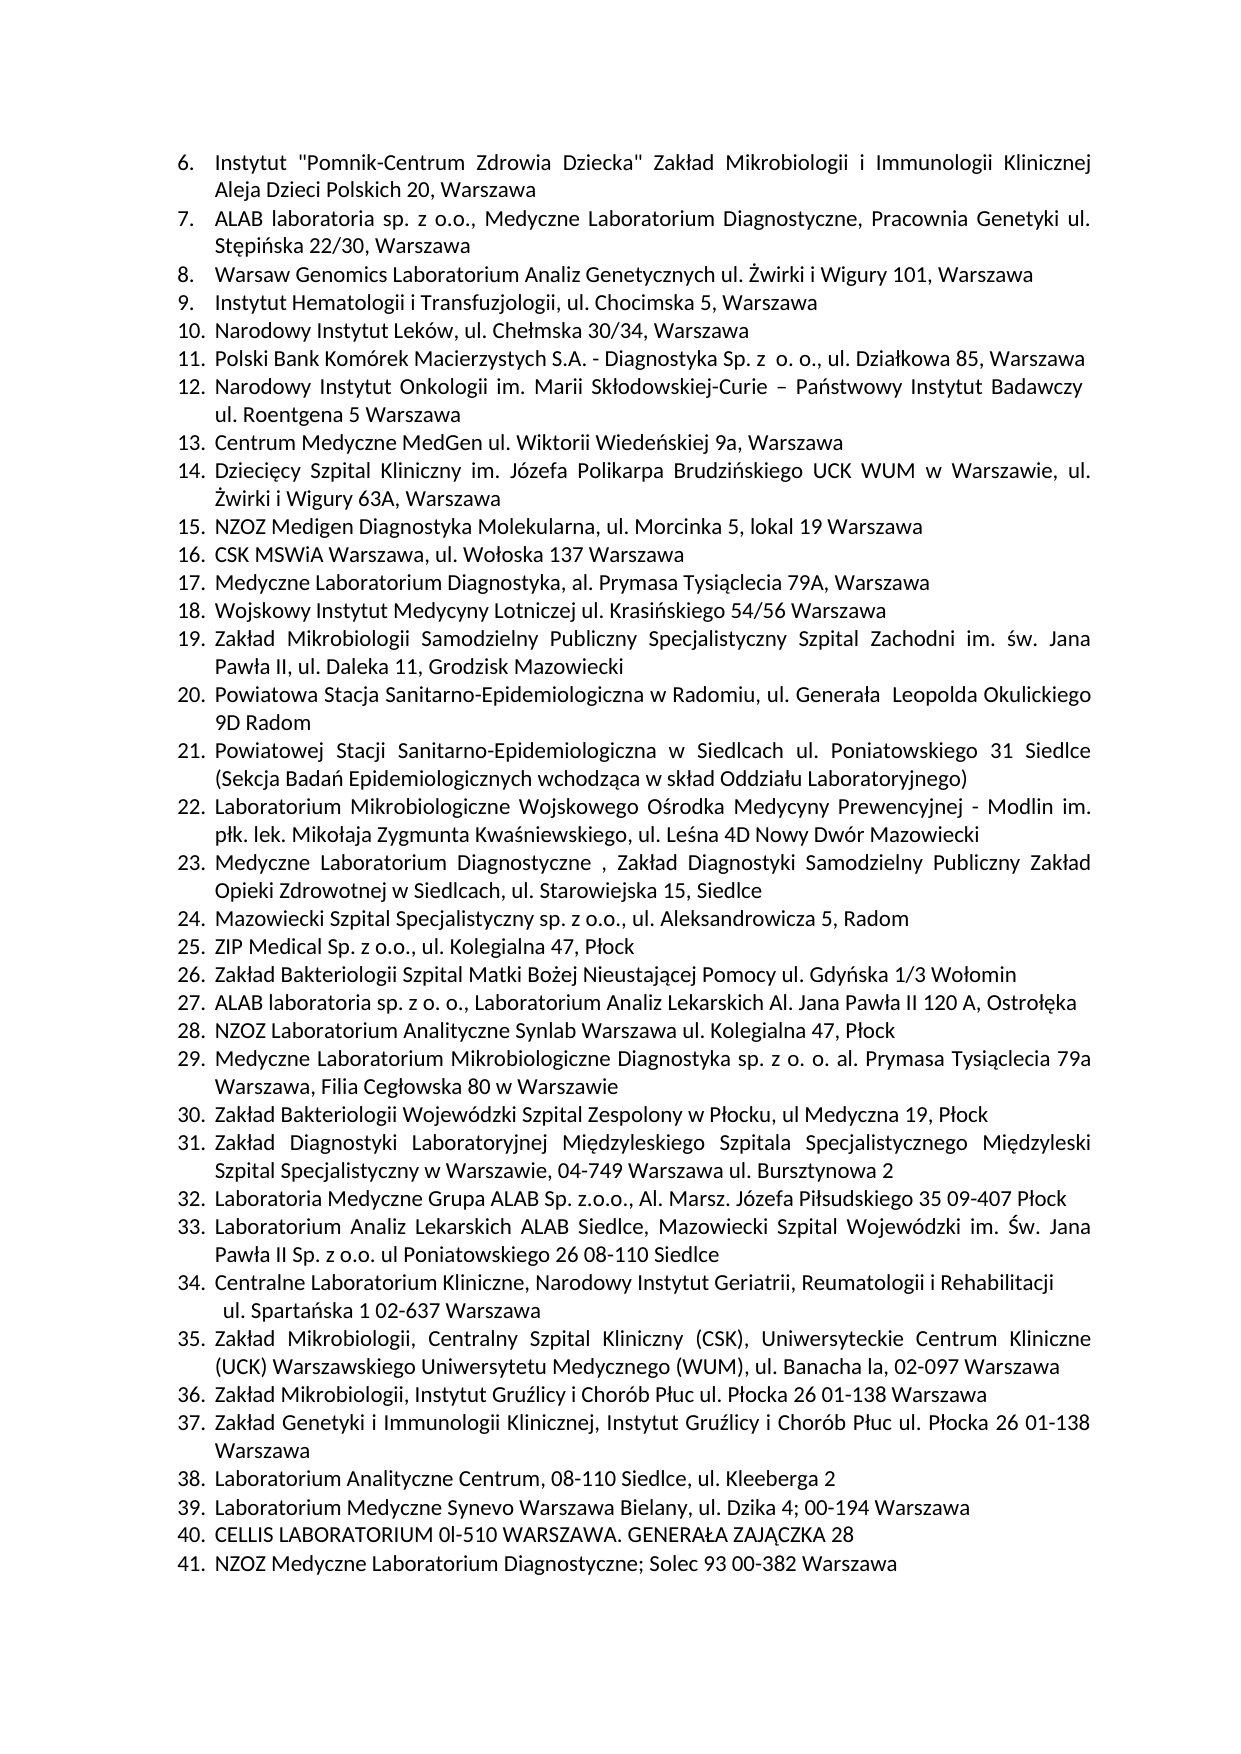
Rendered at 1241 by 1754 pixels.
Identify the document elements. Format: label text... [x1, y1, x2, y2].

list Laboratoria Medyczne Grupa ALAB Sp. z.o.o., Al. Marsz. Józefa Piłsudskiego 35 09-407 Płock [177, 1184, 1093, 1212]
list Narodowy Instytut Onkologii im. Marii Skłodowskiej-Curie – Państwowy Instytut Badawczy ul. Roentgena 5 Warszawa [177, 372, 1093, 428]
list Laboratorium Medyczne Synevo Warszawa Bielany, ul. Dzika 4; 00-194 Warszawa [177, 1493, 1093, 1521]
list Laboratorium Analiz Lekarskich ALAB Siedlce, Mazowiecki Szpital Wojewódzki im. Św. Jana Pawła II Sp. z o.o. ul Poniatowskiego 26 08-110 Siedlce [177, 1212, 1093, 1268]
list Zakład Mikrobiologii, Centralny Szpital Kliniczny (CSK), Uniwersyteckie Centrum Kliniczne (UCK) Warszawskiego Uniwersytetu Medycznego (WUM), ul. Banacha la, 02-097 Warszawa [177, 1324, 1093, 1381]
list Instytut "Pomnik-Centrum Zdrowia Dziecka" Zakład Mikrobiologii i Immunologii Klinicznej Aleja Dzieci Polskich 20, Warszawa [177, 148, 1093, 204]
list Zakład Bakteriologii Wojewódzki Szpital Zespolony w Płocku, ul Medyczna 19, Płock [177, 1100, 1093, 1128]
list Powiatowa Stacja Sanitarno-Epidemiologiczna w Radomiu, ul. Generała Leopolda Okulickiego 9D Radom [177, 680, 1093, 736]
list Polski Bank Komórek Macierzystych S.A. - Diagnostyka Sp. z o. o., ul. Działkowa 85, Warszawa [177, 344, 1093, 372]
list Centralne Laboratorium Kliniczne, Narodowy Instytut Geriatrii, Reumatologii i Rehabilitacji [177, 1268, 1093, 1296]
list Zakład Diagnostyki Laboratoryjnej Międzyleskiego Szpitala Specjalistycznego Międzyleski Szpital Specjalistyczny w Warszawie, 04-749 Warszawa ul. Bursztynowa 2 [177, 1128, 1093, 1184]
list Wojskowy Instytut Medycyny Lotniczej ul. Krasińskiego 54/56 Warszawa [177, 596, 1093, 624]
list ZIP Medical Sp. z o.o., ul. Kolegialna 47, Płock [177, 932, 1093, 960]
list NZOZ Medigen Diagnostyka Molekularna, ul. Morcinka 5, lokal 19 Warszawa [177, 512, 1093, 540]
list ul. Spartańska 1 02-637 Warszawa [223, 1296, 1093, 1324]
list Laboratorium Analityczne Centrum, 08-110 Siedlce, ul. Kleeberga 2 [177, 1464, 1093, 1493]
list Dziecięcy Szpital Kliniczny im. Józefa Polikarpa Brudzińskiego UCK WUM w Warszawie, ul. Żwirki i Wigury 63A, Warszawa [177, 456, 1093, 512]
list Narodowy Instytut Leków, ul. Chełmska 30/34, Warszawa [177, 316, 1093, 344]
list Medyczne Laboratorium Diagnostyka, al. Prymasa Tysiąclecia 79A, Warszawa [177, 568, 1093, 596]
list Medyczne Laboratorium Diagnostyczne , Zakład Diagnostyki Samodzielny Publiczny Zakład Opieki Zdrowotnej w Siedlcach, ul. Starowiejska 15, Siedlce [177, 848, 1093, 904]
list ALAB laboratoria sp. z o. o., Laboratorium Analiz Lekarskich Al. Jana Pawła II 120 A, Ostrołęka [177, 988, 1093, 1016]
list Medyczne Laboratorium Mikrobiologiczne Diagnostyka sp. z o. o. al. Prymasa Tysiąclecia 79a Warszawa, Filia Cegłowska 80 w Warszawie [177, 1044, 1093, 1100]
list Warsaw Genomics Laboratorium Analiz Genetycznych ul. Żwirki i Wigury 101, Warszawa [177, 260, 1093, 288]
list Centrum Medyczne MedGen ul. Wiktorii Wiedeńskiej 9a, Warszawa [177, 428, 1093, 456]
list Instytut Hematologii i Transfuzjologii, ul. Chocimska 5, Warszawa [177, 288, 1093, 316]
list Mazowiecki Szpital Specjalistyczny sp. z o.o., ul. Aleksandrowicza 5, Radom [177, 904, 1093, 932]
list ALAB laboratoria sp. z o.o., Medyczne Laboratorium Diagnostyczne, Pracownia Genetyki ul. Stępińska 22/30, Warszawa [177, 204, 1093, 260]
list CSK MSWiA Warszawa, ul. Wołoska 137 Warszawa [177, 540, 1093, 568]
list NZOZ Medyczne Laboratorium Diagnostyczne; Solec 93 00-382 Warszawa [177, 1549, 1093, 1577]
list Zakład Mikrobiologii Samodzielny Publiczny Specjalistyczny Szpital Zachodni im. św. Jana Pawła II, ul. Daleka 11, Grodzisk Mazowiecki [177, 624, 1093, 680]
list Zakład Bakteriologii Szpital Matki Bożej Nieustającej Pomocy ul. Gdyńska 1/3 Wołomin [177, 960, 1093, 988]
list Laboratorium Mikrobiologiczne Wojskowego Ośrodka Medycyny Prewencyjnej - Modlin im. płk. lek. Mikołaja Zygmunta Kwaśniewskiego, ul. Leśna 4D Nowy Dwór Mazowiecki [177, 792, 1093, 848]
list Powiatowej Stacji Sanitarno-Epidemiologiczna w Siedlcach ul. Poniatowskiego 31 Siedlce (Sekcja Badań Epidemiologicznych wchodząca w skład Oddziału Laboratoryjnego) [177, 736, 1093, 792]
list Zakład Genetyki i Immunologii Klinicznej, Instytut Gruźlicy i Chorób Płuc ul. Płocka 26 01-138 Warszawa [177, 1408, 1093, 1464]
list Zakład Mikrobiologii, Instytut Gruźlicy i Chorób Płuc ul. Płocka 26 01-138 Warszawa [177, 1381, 1093, 1408]
list NZOZ Laboratorium Analityczne Synlab Warszawa ul. Kolegialna 47, Płock [177, 1016, 1093, 1044]
list CELLIS LABORATORIUM 0l-510 WARSZAWA. GENERAŁA ZAJĄCZKA 28 [177, 1521, 1093, 1549]
